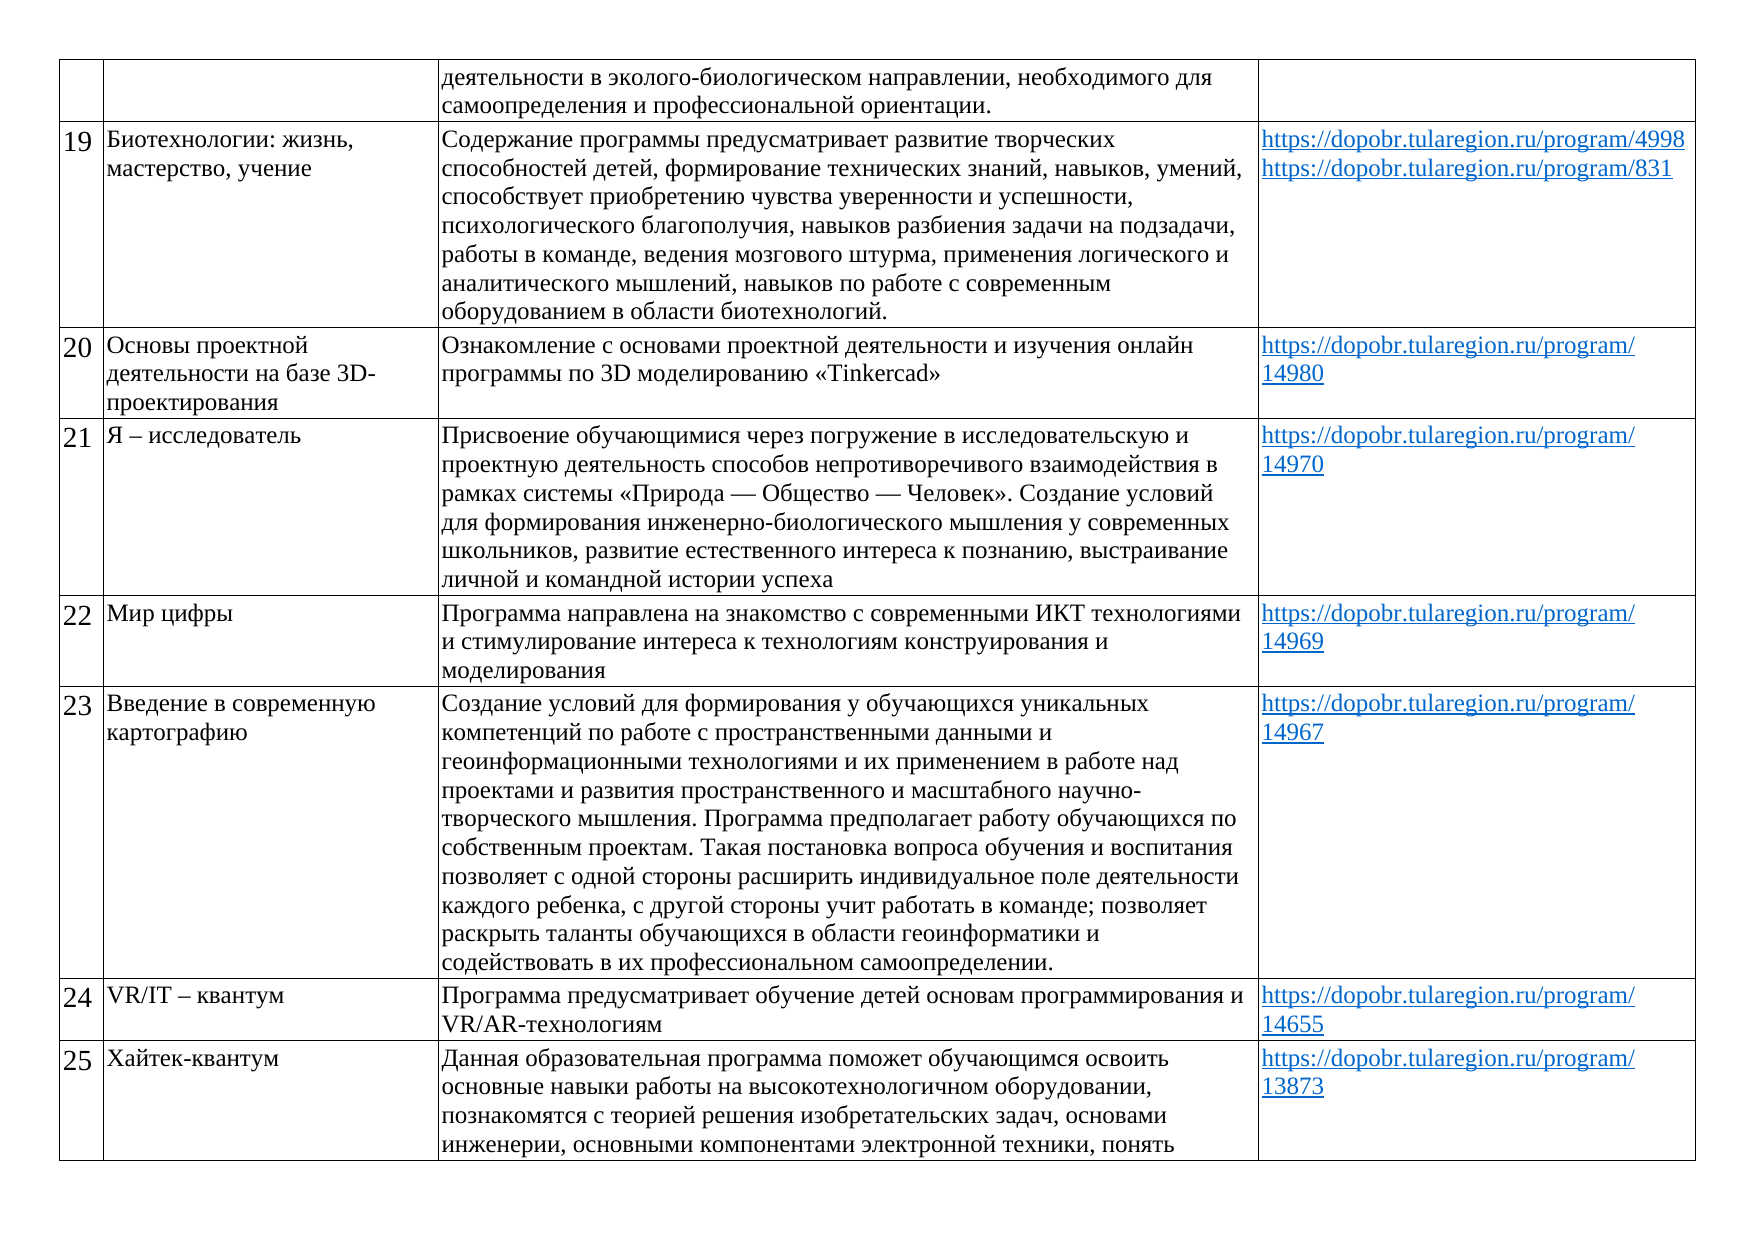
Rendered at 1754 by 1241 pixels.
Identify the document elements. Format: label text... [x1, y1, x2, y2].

table_cell https://dopobr.tularegion.ru/program/14980 [1259, 328, 1695, 418]
table_cell Введение в современную картографию [104, 687, 438, 978]
table_cell https://dopobr.tularegion.ru/program/14969 [1259, 596, 1695, 686]
table_cell https://dopobr.tularegion.ru/program/4998 https://dopobr.tularegion.ru/program/831 [1259, 122, 1695, 327]
table_cell 25 [60, 1041, 103, 1159]
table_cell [439, 60, 1258, 121]
table_cell Содержание программы предусматривает развитие творческих способностей детей, формирование технических знаний, навыков, умений, способствует приобретению чувства уверенности и успешности, психологического благополучия, навыков разбиения задачи на подзадачи, работы в команде, ведения мозгового штурма, применения логического и аналитического мышлений, навыков по работе с современным оборудованием в области биотехнологий. [439, 122, 1258, 327]
table_cell Создание условий для формирования у обучающихся уникальных компетенций по работе с пространственными данными и геоинформационными технологиями и их применением в работе над проектами и развития пространственного и масштабного научно-творческого мышления. Программа предполагает работу обучающихся по собственным проектам. Такая постановка вопроса обучения и воспитания позволяет с одной стороны расширить индивидуальное поле деятельности каждого ребенка, с другой стороны учит работать в команде; позволяет раскрыть таланты обучающихся в области геоинформатики и содействовать в их профессиональном самоопределении. [439, 687, 1258, 978]
table_cell 21 [60, 419, 103, 595]
table_cell Хайтек-квантум [104, 1041, 438, 1159]
table_cell 22 [60, 596, 103, 686]
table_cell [439, 1041, 1258, 1159]
table_cell 24 [60, 979, 103, 1040]
table_cell Присвоение обучающимися через погружение в исследовательскую и проектную деятельность способов непротиворечивого взаимодействия в рамках системы «Природа — Общество — Человек». Создание условий для формирования инженерно-биологического мышления у современных школьников, развитие естественного интереса к познанию, выстраивание личной и командной истории успеха [439, 419, 1258, 595]
table_cell 20 [60, 328, 103, 418]
table_cell Биотехнологии: жизнь, мастерство, учение [104, 122, 438, 327]
table_cell Программа предусматривает обучение детей основам программирования и VR/AR-технологиям [439, 979, 1258, 1040]
table_cell https://dopobr.tularegion.ru/program/14970 [1259, 419, 1695, 595]
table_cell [1259, 1041, 1695, 1159]
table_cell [104, 60, 438, 121]
table_cell 23 [60, 687, 103, 978]
table_cell Основы проектной деятельности на базе 3D-проектирования [104, 328, 438, 418]
table_cell Ознакомление с основами проектной деятельности и изучения онлайн программы по 3D моделированию «Tinkercad» [439, 328, 1258, 418]
table_cell Программа направлена на знакомство с современными ИКТ технологиями и стимулирование интереса к технологиям конструирования и моделирования [439, 596, 1258, 686]
table_cell 18 [60, 60, 103, 121]
table_cell Мир цифры [104, 596, 438, 686]
table_cell https://dopobr.tularegion.ru/program/14655 [1259, 979, 1695, 1040]
table_cell 19 [60, 122, 103, 327]
table_cell Я – исследователь [104, 419, 438, 595]
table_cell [1259, 60, 1695, 121]
table_cell VR/IT – квантум [104, 979, 438, 1040]
table_cell https://dopobr.tularegion.ru/program/14967 [1259, 687, 1695, 978]
